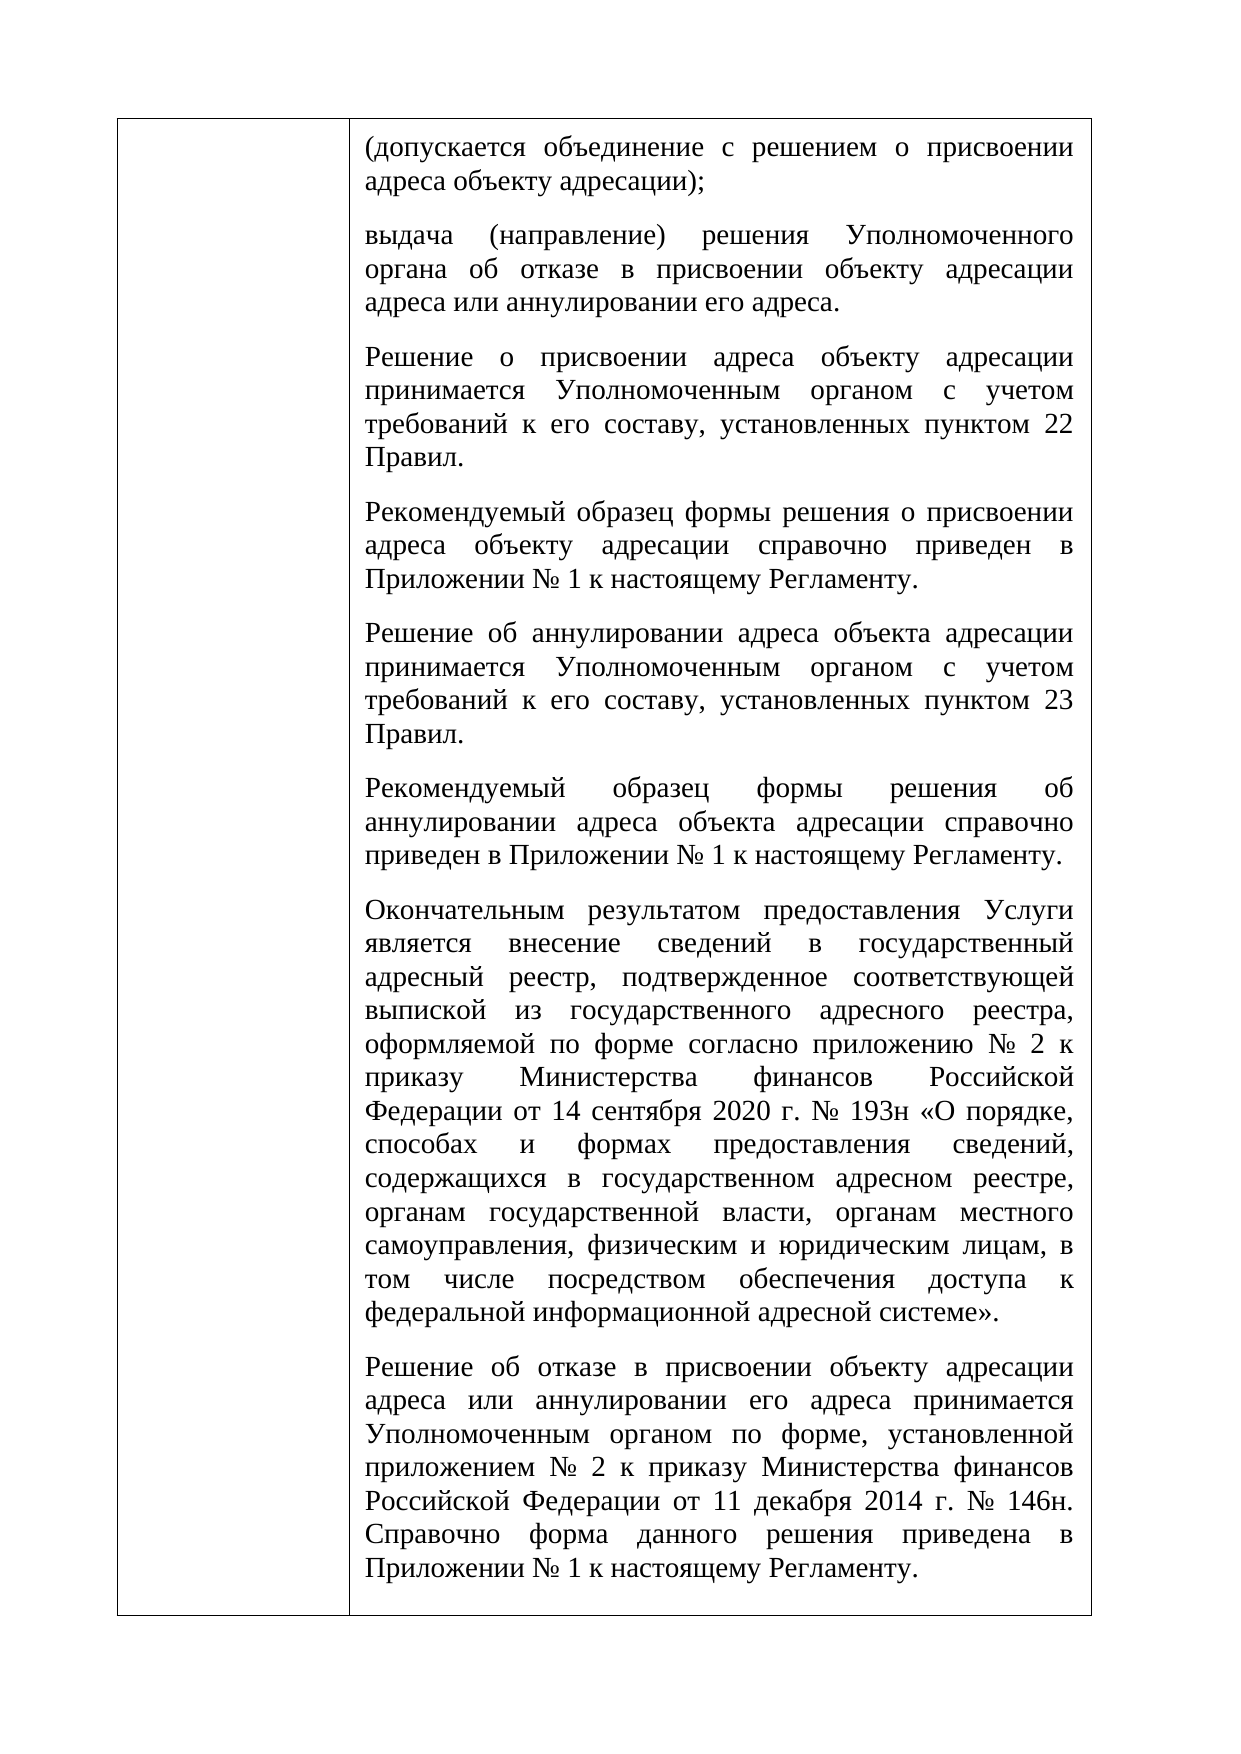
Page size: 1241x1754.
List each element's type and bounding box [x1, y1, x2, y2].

table_cell [118, 119, 349, 1614]
table_cell [350, 119, 1091, 1614]
